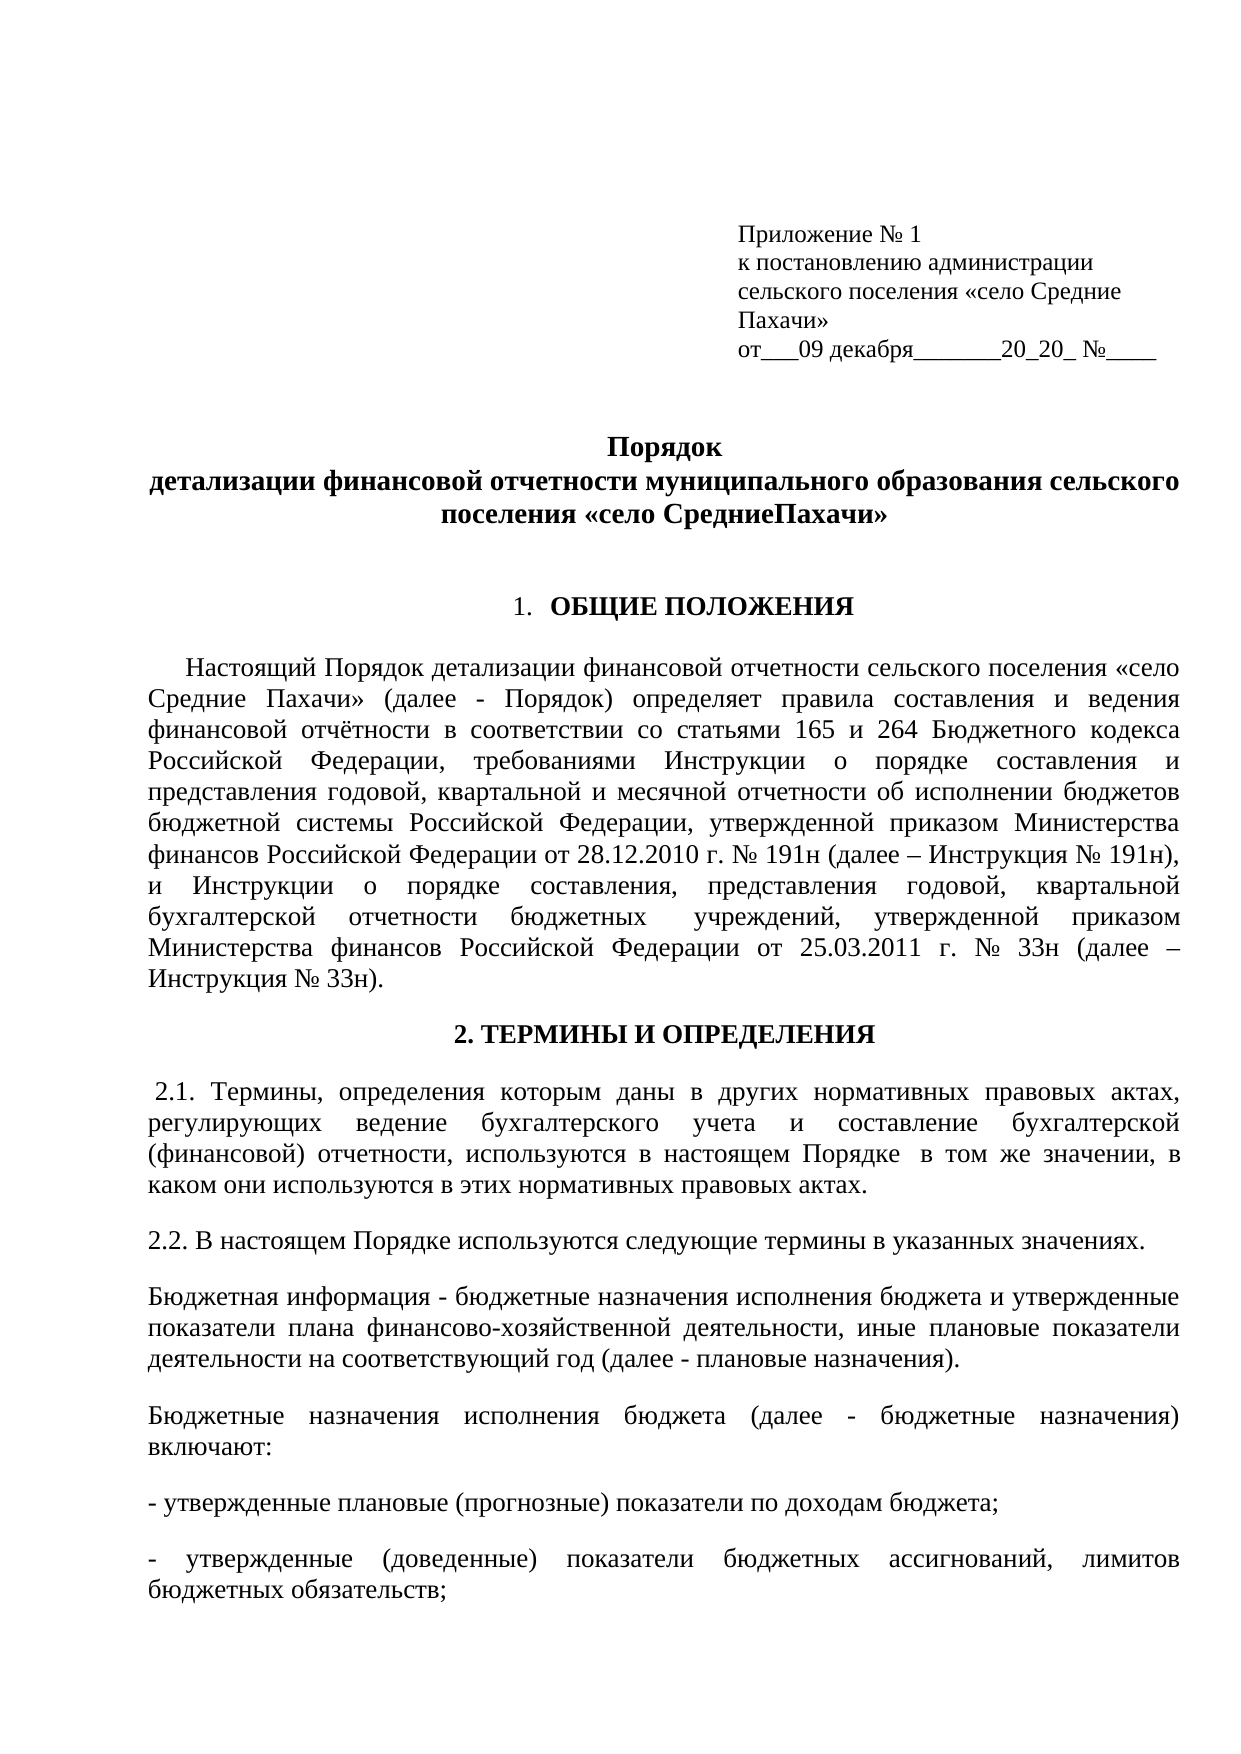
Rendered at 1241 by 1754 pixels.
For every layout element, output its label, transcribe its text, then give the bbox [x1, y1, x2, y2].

text сельского поселения «село Средние [663, 276, 1181, 305]
text к постановлению администрации [663, 247, 1181, 276]
text - утвержденные плановые (прогнозные) показатели по доходам бюджета; [148, 1486, 1181, 1517]
text 2. ТЕРМИНЫ И ОПРЕДЕЛЕНИЯ [148, 1018, 1181, 1049]
text Бюджетные назначения исполнения бюджета (далее - бюджетные назначения) включают: [148, 1399, 1181, 1461]
text 2.2. В настоящем Порядке используются следующие термины в указанных значениях. [148, 1224, 1181, 1255]
text Бюджетная информация - бюджетные назначения исполнения бюджета и утвержденные показатели плана финансово-хозяйственной деятельности, иные плановые показатели деятельности на соответствующий год (далее - плановые назначения). [148, 1280, 1181, 1374]
text детализации финансовой отчетности муниципального образования сельского поселения «село СредниеПахачи» [148, 463, 1181, 530]
text Приложение № 1 [663, 219, 1181, 247]
text 2.1. Термины, определения которым даны в других нормативных правовых актах, регулирующих ведение бухгалтерского учета и составление бухгалтерской (финансовой) отчетности, используются в настоящем Порядке в том же значении, в каком они используются в этих нормативных правовых актах. [148, 1074, 1181, 1199]
text Настоящий Порядок детализации финансовой отчетности сельского поселения «село Средние Пахачи» (далее - Порядок) определяет правила составления и ведения финансовой отчётности в соответствии со статьями 165 и 264 Бюджетного кодекса Российской Федерации, требованиями Инструкции о порядке составления и представления годовой, квартальной и месячной отчетности об исполнении бюджетов бюджетной системы Российской Федерации, утвержденной приказом Министерства финансов Российской Федерации от 28.12.2010 г. № 191н (далее – Инструкция № 191н), и Инструкции о порядке составления, представления годовой, квартальной бухгалтерской отчетности бюджетных учреждений, утвержденной приказом Министерства финансов Российской Федерации от 25.03.2011 г. № 33н (далее – Инструкция № 33н). [148, 651, 1181, 993]
text - утвержденные (доведенные) показатели бюджетных ассигнований, лимитов бюджетных обязательств; [148, 1542, 1181, 1604]
text Порядок [148, 429, 1181, 463]
text от___09 декабря_______20_20_ №____ [663, 334, 1181, 362]
text Пахачи» [663, 305, 1181, 334]
list ОБЩИЕ ПОЛОЖЕНИЯ [185, 591, 1181, 622]
